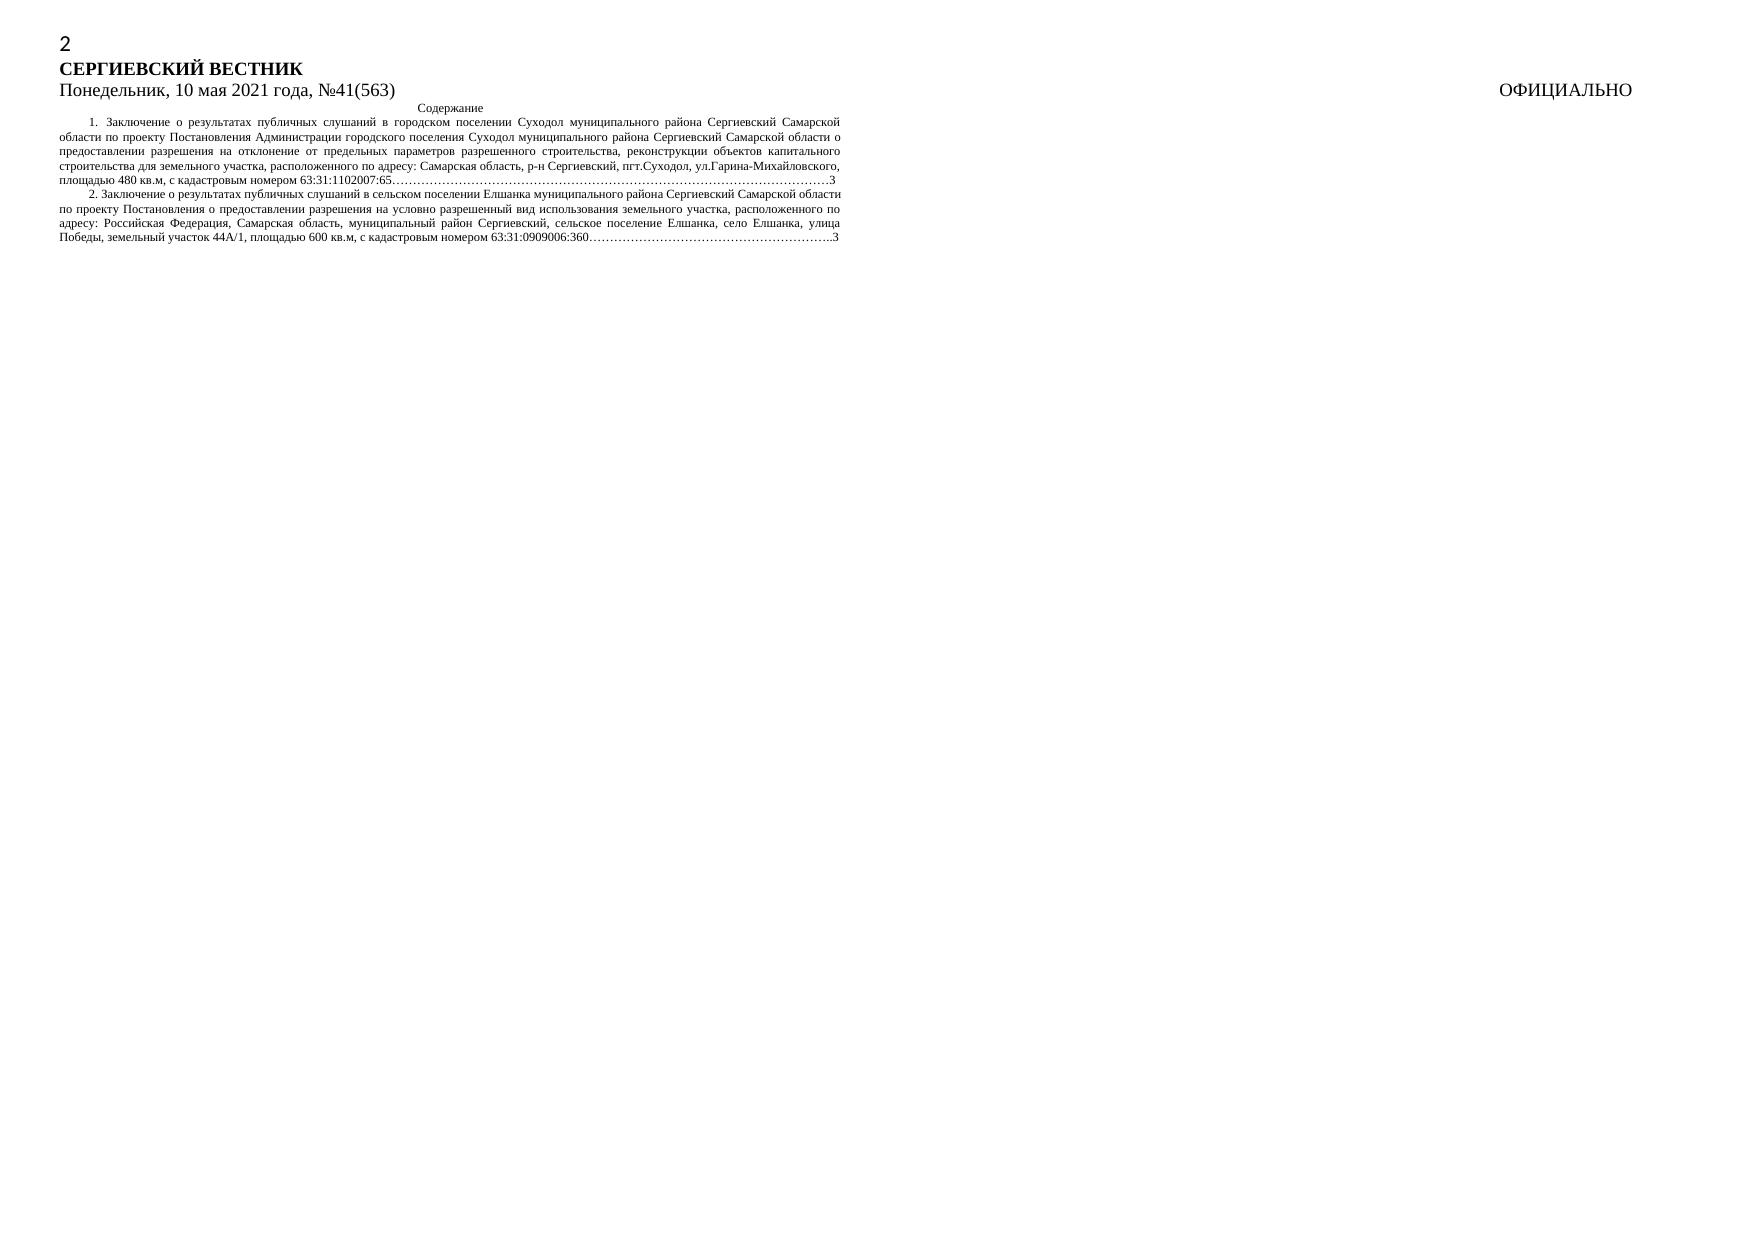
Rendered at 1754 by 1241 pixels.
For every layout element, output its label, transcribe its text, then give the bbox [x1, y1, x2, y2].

text Содержание [59, 101, 842, 115]
text 1. Заключение о результатах публичных слушаний в городском поселении Суходол муниципального района Сергиевский Самарской области по проекту Постановления Администрации городского поселения Суходол муниципального района Сергиевский Самарской области о предоставлении разрешения на отклонение от предельных параметров разрешенного строительства, реконструкции объектов капитального строительства для земельного участка, расположенного по адресу: Самарская область, р-н Сергиевский, пгт.Суходол, ул.Гарина-Михайловского, площадью 480 кв.м, с кадастровым номером 63:31:1102007:65……………………………………………………………………………………………3 [59, 115, 842, 187]
text 2. Заключение о результатах публичных слушаний в сельском поселении Елшанка муниципального района Сергиевский Самарской области по проекту Постановления о предоставлении разрешения на условно разрешенный вид использования земельного участка, расположенного по адресу: Российская Федерация, Самарская область, муниципальный район Сергиевский, сельское поселение Елшанка, село Елшанка, улица Победы, земельный участок 44А/1, площадью 600 кв.м, с кадастровым номером 63:31:0909006:360…………………………………………………..3 [59, 187, 842, 244]
